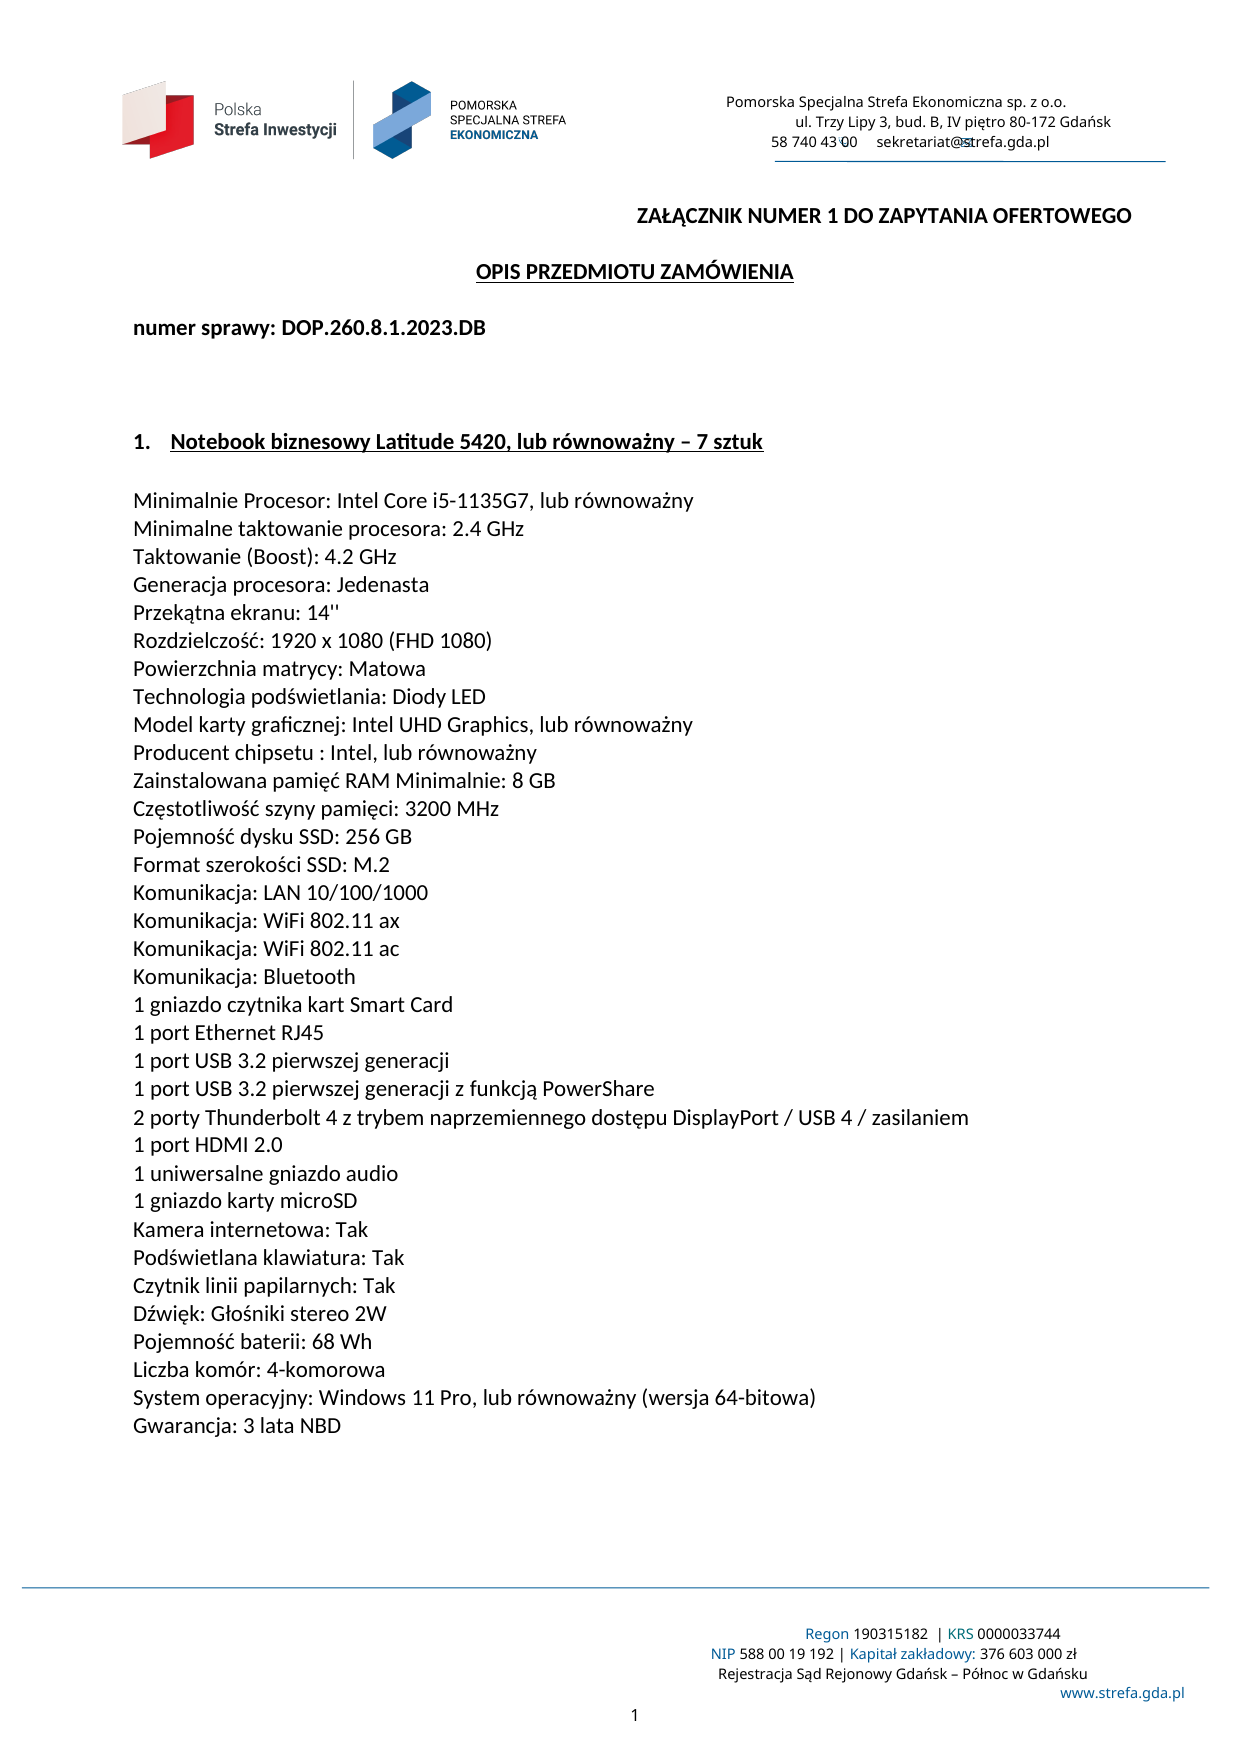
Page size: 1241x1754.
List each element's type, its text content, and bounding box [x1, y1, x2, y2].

list Notebook biznesowy Latitude 5420, lub równoważny – 7 sztuk [133, 427, 1137, 455]
text Komunikacja: WiFi 802.11 ax [133, 906, 1137, 934]
text Komunikacja: WiFi 802.11 ac [133, 934, 1137, 962]
text 1 port Ethernet RJ45 1 port USB 3.2 pierwszej generacji 1 port USB 3.2 pierwszej generacji z funkcją PowerShare 2 porty Thunderbolt 4 z trybem naprzemiennego dostępu DisplayPort / USB 4 / zasilaniem 1 port HDMI 2.0 1 uniwersalne gniazdo audio [133, 1018, 1137, 1187]
text Taktowanie (Boost): 4.2 GHz [133, 542, 1137, 570]
text Technologia podświetlania: Diody LED [133, 682, 1137, 710]
picture [838, 137, 843, 147]
text Producent chipsetu : Intel, lub równoważny [133, 738, 1137, 766]
text Czytnik linii papilarnych: Tak [133, 1271, 1137, 1299]
text OPIS PRZEDMIOTU ZAMÓWIENIA [133, 257, 1137, 286]
text System operacyjny: Windows 11 Pro, lub równoważny (wersja 64-bitowa) [133, 1383, 1137, 1411]
text 1 gniazdo karty microSD [133, 1187, 1137, 1215]
text Pojemność baterii: 68 Wh [133, 1327, 1137, 1355]
text Kamera internetowa: Tak [133, 1215, 1137, 1243]
text Komunikacja: LAN 10/100/1000 [133, 878, 1137, 906]
text Gwarancja: 3 lata NBD [133, 1411, 1137, 1439]
text Komunikacja: Bluetooth [133, 962, 1137, 991]
text Zainstalowana pamięć RAM Minimalnie: 8 GB [133, 766, 1137, 794]
text Liczba komór: 4-komorowa [133, 1355, 1137, 1383]
text Rozdzielczość: 1920 x 1080 (FHD 1080) [133, 626, 1137, 654]
picture [100, 69, 566, 167]
text Minimalne taktowanie procesora: 2.4 GHz [133, 514, 1137, 542]
text numer sprawy: DOP.260.8.1.2023.DB [133, 313, 1137, 342]
text Powierzchnia matrycy: Matowa [133, 654, 1137, 682]
text 1 gniazdo czytnika kart Smart Card [133, 991, 1137, 1018]
picture [960, 138, 972, 147]
text Format szerokości SSD: M.2 [133, 850, 1137, 878]
text Minimalnie Procesor: Intel Core i5-1135G7, lub równoważny [133, 486, 1137, 514]
text Częstotliwość szyny pamięci: 3200 MHz [133, 794, 1137, 822]
text Przekątna ekranu: 14'' [133, 598, 1137, 626]
text Pojemność dysku SSD: 256 GB [133, 822, 1137, 850]
text Podświetlana klawiatura: Tak [133, 1243, 1137, 1271]
text Model karty graficznej: Intel UHD Graphics, lub równoważny [133, 710, 1137, 738]
text Generacja procesora: Jedenasta [133, 570, 1137, 598]
text ZAŁĄCZNIK NUMER 1 DO ZAPYTANIA OFERTOWEGO [133, 201, 1137, 229]
text Dźwięk: Głośniki stereo 2W [133, 1299, 1137, 1327]
